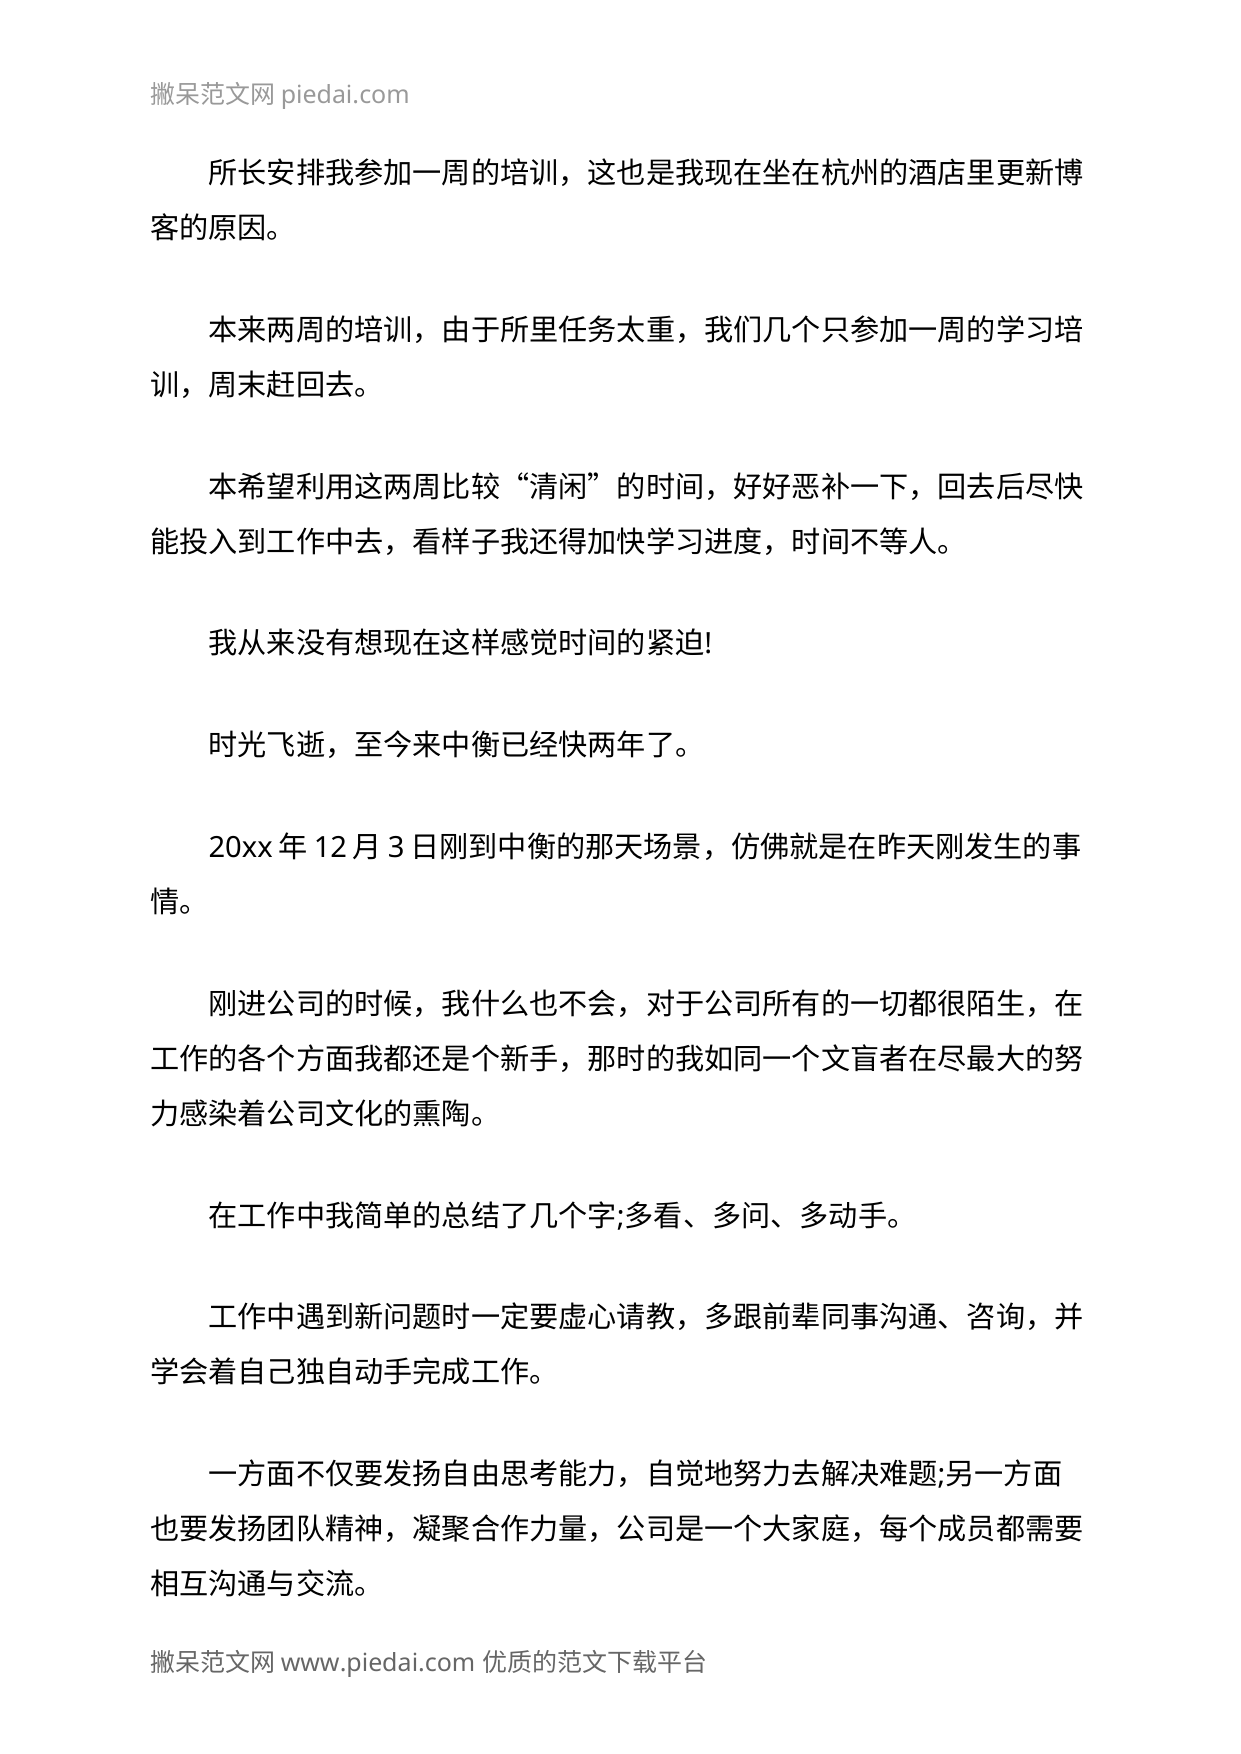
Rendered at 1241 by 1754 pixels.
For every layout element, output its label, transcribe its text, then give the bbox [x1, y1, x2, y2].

text 所长安排我参加一周的培训，这也是我现在坐在杭州的酒店里更新博客的原因。 [150, 150, 1090, 247]
text 我从来没有想现在这样感觉时间的紧迫! [150, 620, 1090, 662]
text 工作中遇到新问题时一定要虚心请教，多跟前辈同事沟通、咨询，并学会着自己独自动手完成工作。 [150, 1294, 1090, 1391]
text 一方面不仅要发扬自由思考能力，自觉地努力去解决难题;另一方面也要发扬团队精神，凝聚合作力量，公司是一个大家庭，每个成员都需要相互沟通与交流。 [150, 1451, 1090, 1603]
text 时光飞逝，至今来中衡已经快两年了。 [150, 722, 1090, 764]
text 在工作中我简单的总结了几个字;多看、多问、多动手。 [150, 1192, 1090, 1234]
text 20xx年12月3日刚到中衡的那天场景，仿佛就是在昨天刚发生的事情。 [150, 824, 1090, 921]
text 本来两周的培训，由于所里任务太重，我们几个只参加一周的学习培训，周末赶回去。 [150, 307, 1090, 404]
text 本希望利用这两周比较“清闲”的时间，好好恶补一下，回去后尽快能投入到工作中去，看样子我还得加快学习进度，时间不等人。 [150, 463, 1090, 561]
text 刚进公司的时候，我什么也不会，对于公司所有的一切都很陌生，在工作的各个方面我都还是个新手，那时的我如同一个文盲者在尽最大的努力感染着公司文化的熏陶。 [150, 981, 1090, 1133]
